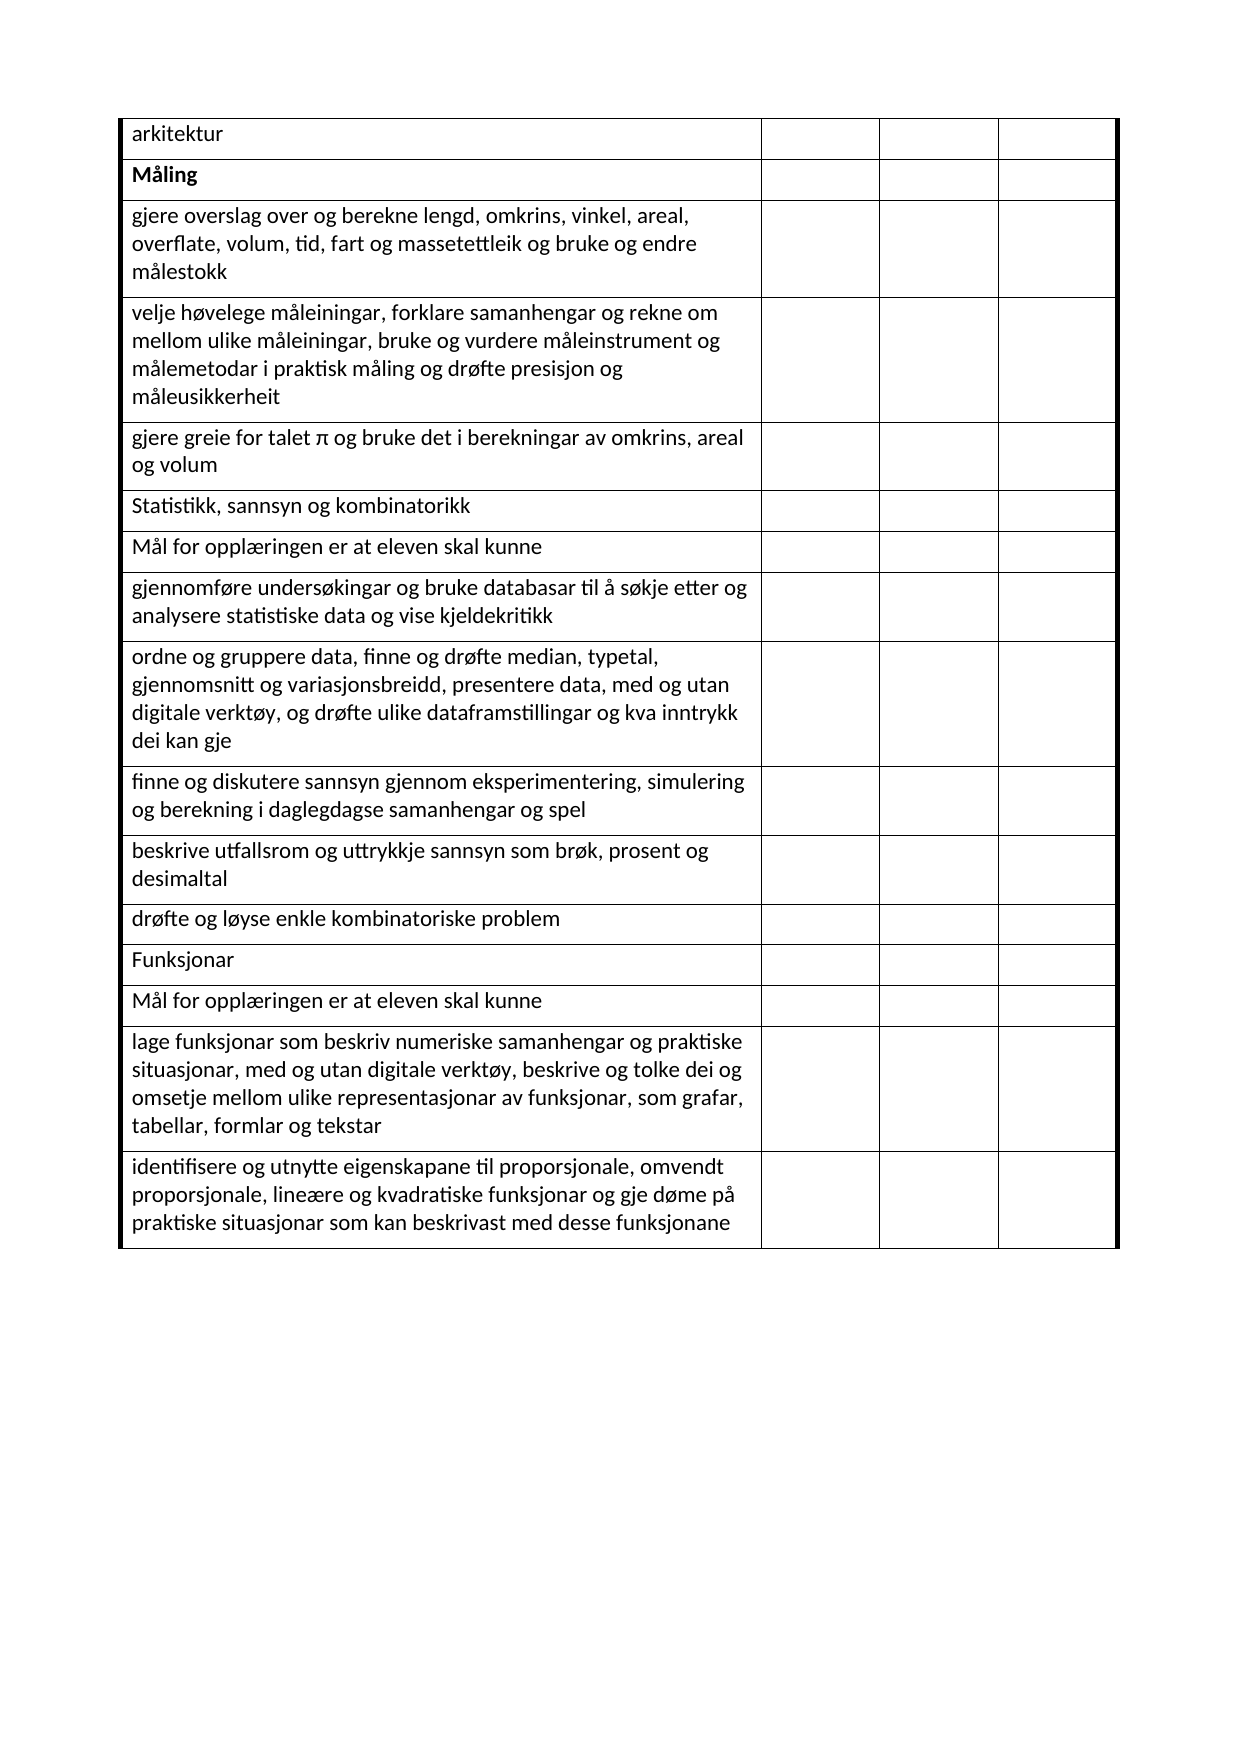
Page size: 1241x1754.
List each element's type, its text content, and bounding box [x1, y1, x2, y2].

table_cell [762, 905, 879, 944]
table_cell [880, 836, 998, 903]
table_cell [999, 532, 1115, 572]
table_cell [999, 1027, 1115, 1151]
table_cell [880, 160, 998, 200]
table_cell [999, 767, 1115, 835]
table_cell identifisere og utnytte eigenskapane til proporsjonale, omvendt proporsjonale, lineære og kvadratiske funksjonar og gje døme på praktiske situasjonar som kan beskrivast med desse funksjonane [123, 1152, 761, 1248]
table_cell finne og diskutere sannsyn gjennom eksperimentering, simulering og berekning i daglegdagse samanhengar og spel [123, 767, 761, 835]
table_cell [762, 1152, 879, 1248]
table_cell [999, 1152, 1115, 1248]
table_cell [762, 1027, 879, 1151]
table_cell [880, 767, 998, 835]
table_cell [999, 642, 1115, 766]
table_cell [762, 642, 879, 766]
table_cell Mål for opplæringen er at eleven skal kunne [123, 532, 761, 572]
table_cell velje høvelege måleiningar, forklare samanhengar og rekne om mellom ulike måleiningar, bruke og vurdere måleinstrument og målemetodar i praktisk måling og drøfte presisjon og måleusikkerheit [123, 298, 761, 422]
table_cell [762, 945, 879, 985]
table_cell gjere greie for talet π og bruke det i berekningar av omkrins, areal og volum [123, 423, 761, 490]
table_cell [762, 298, 879, 422]
table_cell [880, 1027, 998, 1151]
table_cell [999, 986, 1115, 1026]
table_cell [880, 423, 998, 490]
table_cell gjennomføre undersøkingar og bruke databasar til å søkje etter og analysere statistiske data og vise kjeldekritikk [123, 573, 761, 641]
table_cell [762, 767, 879, 835]
table_cell [999, 119, 1115, 159]
table_cell [762, 160, 879, 200]
table_cell [880, 986, 998, 1026]
table_cell [762, 119, 879, 159]
table_cell [762, 201, 879, 297]
table_cell [762, 491, 879, 531]
table_cell [880, 905, 998, 944]
table_cell [880, 945, 998, 985]
table_cell [762, 836, 879, 903]
table_cell [999, 160, 1115, 200]
table_cell [999, 423, 1115, 490]
table_cell [762, 986, 879, 1026]
table_cell [880, 298, 998, 422]
table_cell [762, 532, 879, 572]
table_cell [999, 905, 1115, 944]
table_cell [762, 423, 879, 490]
table_cell [880, 491, 998, 531]
table_cell [999, 836, 1115, 903]
table_cell [880, 119, 998, 159]
table_cell [999, 945, 1115, 985]
table_cell [880, 642, 998, 766]
table_cell Statistikk, sannsyn og kombinatorikk [123, 491, 761, 531]
table_cell [880, 532, 998, 572]
table_cell [999, 201, 1115, 297]
table_cell Funksjonar [123, 945, 761, 985]
table_cell lage funksjonar som beskriv numeriske samanhengar og praktiske situasjonar, med og utan digitale verktøy, beskrive og tolke dei og omsetje mellom ulike representasjonar av funksjonar, som grafar, tabellar, formlar og tekstar [123, 1027, 761, 1151]
table_cell [999, 573, 1115, 641]
table_cell [762, 573, 879, 641]
table_cell Mål for opplæringen er at eleven skal kunne [123, 986, 761, 1026]
table_cell [880, 573, 998, 641]
table_cell [999, 298, 1115, 422]
table_cell [999, 491, 1115, 531]
table_cell [880, 201, 998, 297]
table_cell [123, 119, 761, 159]
table_cell drøfte og løyse enkle kombinatoriske problem [123, 905, 761, 944]
table_cell Måling [123, 160, 761, 200]
table_cell ordne og gruppere data, finne og drøfte median, typetal, gjennomsnitt og variasjonsbreidd, presentere data, med og utan digitale verktøy, og drøfte ulike dataframstillingar og kva inntrykk dei kan gje [123, 642, 761, 766]
table_cell [880, 1152, 998, 1248]
table_cell gjere overslag over og berekne lengd, omkrins, vinkel, areal, overflate, volum, tid, fart og massetettleik og bruke og endre målestokk [123, 201, 761, 297]
table_cell beskrive utfallsrom og uttrykkje sannsyn som brøk, prosent og desimaltal [123, 836, 761, 903]
